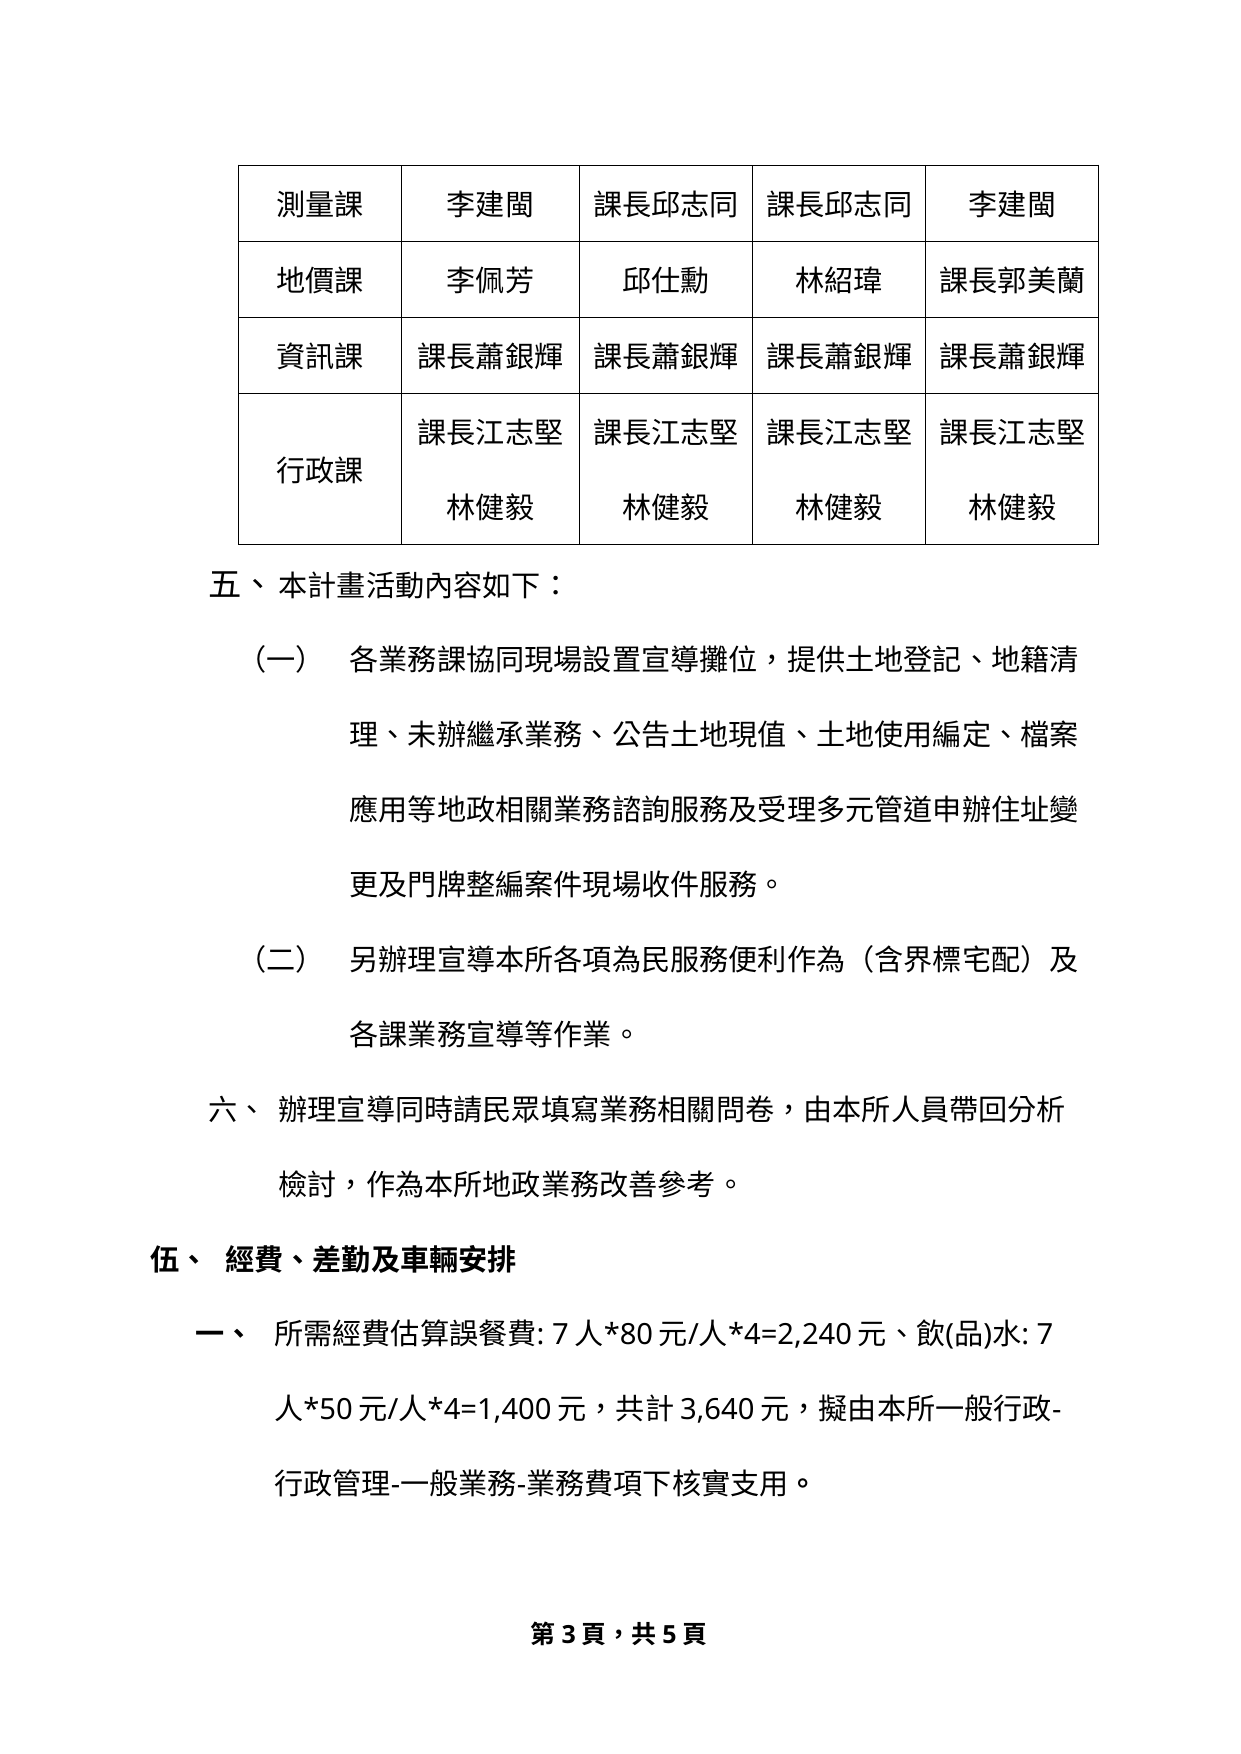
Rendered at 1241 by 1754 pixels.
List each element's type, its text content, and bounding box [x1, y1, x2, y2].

table_cell 李建閩 [402, 166, 579, 241]
list 辦理宣導同時請民眾填寫業務相關問卷，由本所人員帶回分析檢討，作為本所地政業務改善參考。 [208, 1070, 1087, 1220]
table_cell 邱仕勳 [580, 242, 752, 317]
table_cell 行政課 [239, 394, 401, 544]
table_cell 地價課 [239, 242, 401, 317]
table_cell 課長江志堅 林健毅 [926, 394, 1098, 544]
list 另辦理宣導本所各項為民服務便利作為（含界標宅配）及各課業務宣導等作業。 [237, 920, 1087, 1070]
table_cell 課長蕭銀輝 [926, 318, 1098, 393]
table_cell 課長江志堅 林健毅 [402, 394, 579, 544]
table_cell 課長郭美蘭 [926, 242, 1098, 317]
table_cell 測量課 [239, 166, 401, 241]
table_cell 課長邱志同 [753, 166, 925, 241]
list 各業務課協同現場設置宣導攤位，提供土地登記、地籍清理、未辦繼承業務、公告土地現值、土地使用編定、檔案應用等地政相關業務諮詢服務及受理多元管道申辦住址變更及門牌整編案件現場收件服務。 [237, 620, 1087, 920]
list 經費、差勤及車輛安排 [150, 1220, 1087, 1295]
table_cell 李佩芳 [402, 242, 579, 317]
table_cell 資訊課 [239, 318, 401, 393]
table_cell 課長蕭銀輝 [402, 318, 579, 393]
table_cell 課長江志堅 林健毅 [753, 394, 925, 544]
table_cell 課長江志堅 林健毅 [580, 394, 752, 544]
table_cell 課長邱志同 [580, 166, 752, 241]
table_cell 課長蕭銀輝 [753, 318, 925, 393]
table_cell 林紹瑋 [753, 242, 925, 317]
table_cell 課長蕭銀輝 [580, 318, 752, 393]
list 所需經費估算誤餐費: 7人*80元/人*4=2,240元、飲(品)水: 7人*50元/人*4=1,400元，共計3,640元，擬由本所一般行政-行政管理-一般業務-業務費項下核實支用。 [224, 1295, 1087, 1520]
table_cell 李建閩 [926, 166, 1098, 241]
list 本計畫活動內容如下： [208, 545, 1087, 620]
